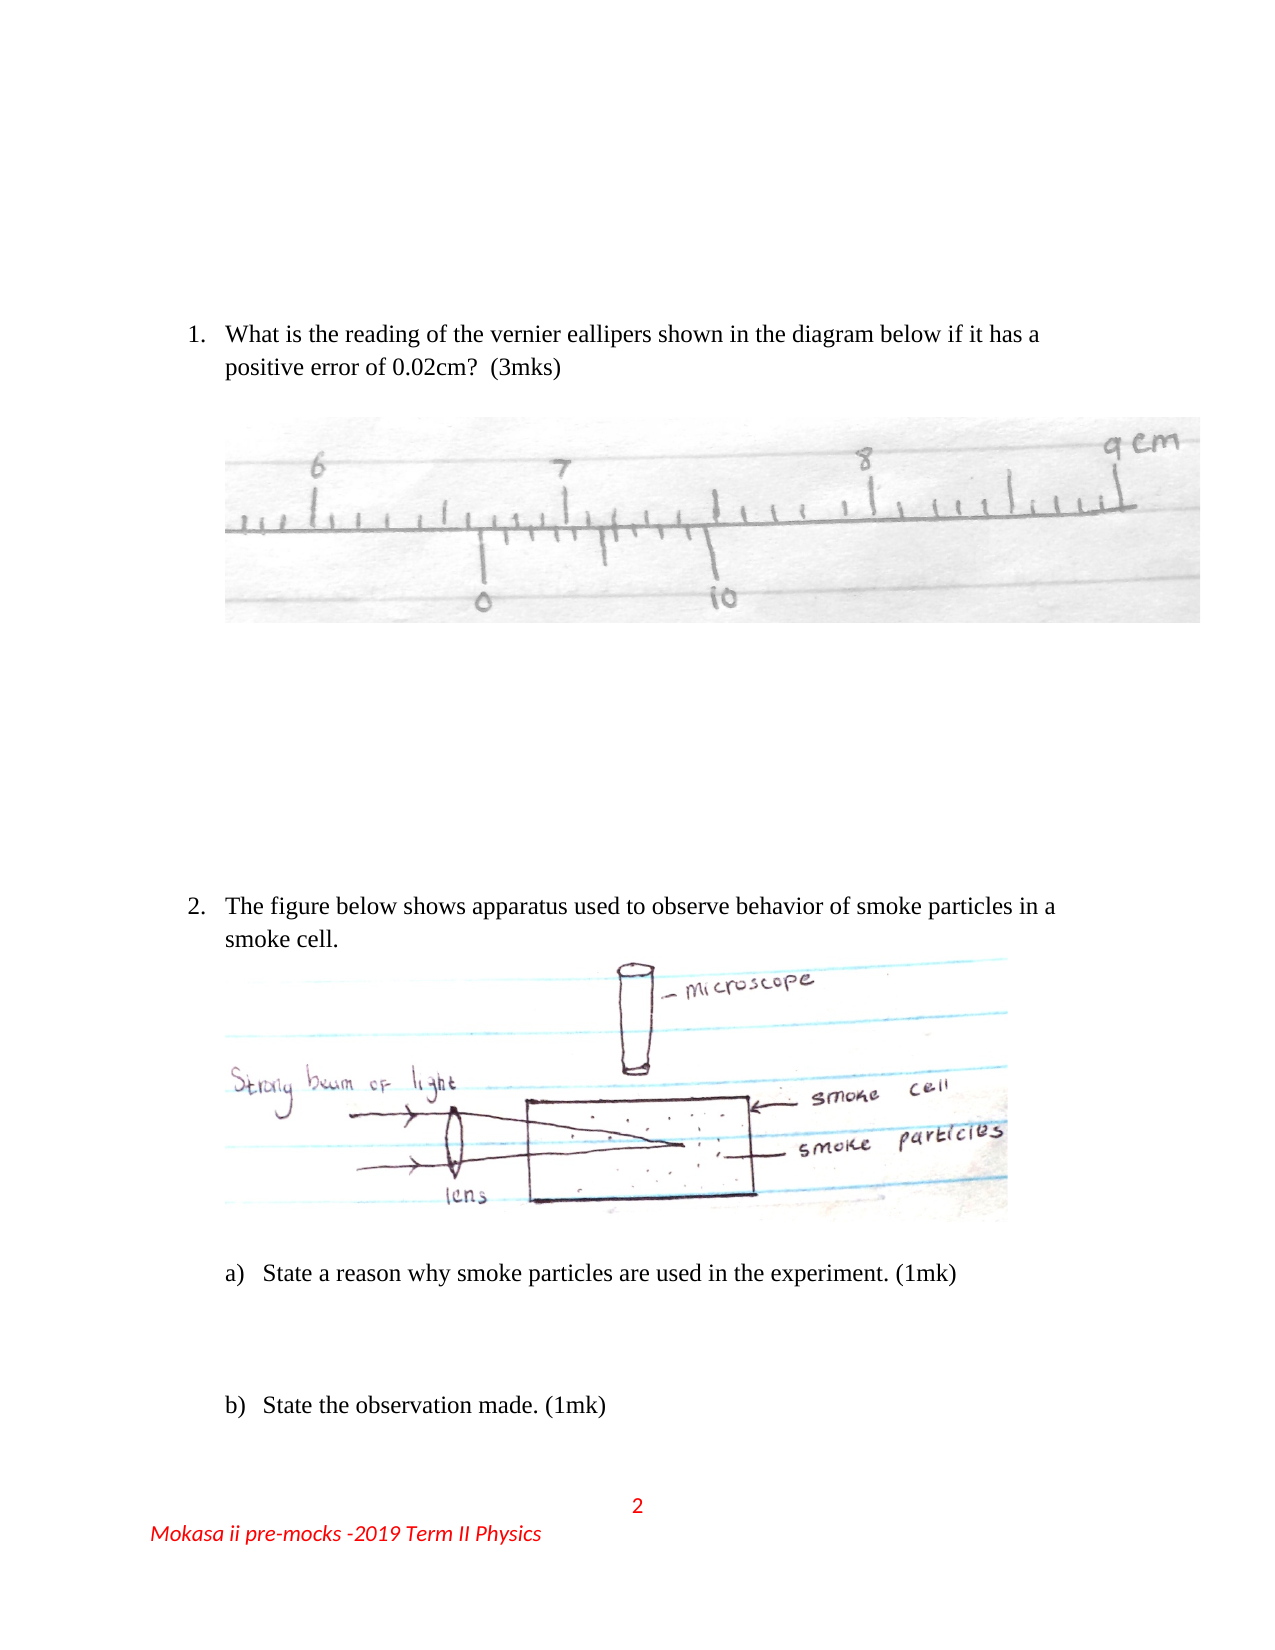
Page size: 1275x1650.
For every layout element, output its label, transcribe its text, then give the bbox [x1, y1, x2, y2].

list State a reason why smoke particles are used in the experiment. (1mk) [225, 1258, 1125, 1287]
list The figure below shows apparatus used to observe behavior of smoke particles in a smoke cell. [187, 891, 1125, 952]
list What is the reading of the vernier eallipers shown in the diagram below if it has a positive error of 0.02cm? (3mks) [187, 319, 1125, 381]
picture [225, 956, 1008, 1222]
list State the observation made. (1mk) [225, 1391, 1125, 1419]
